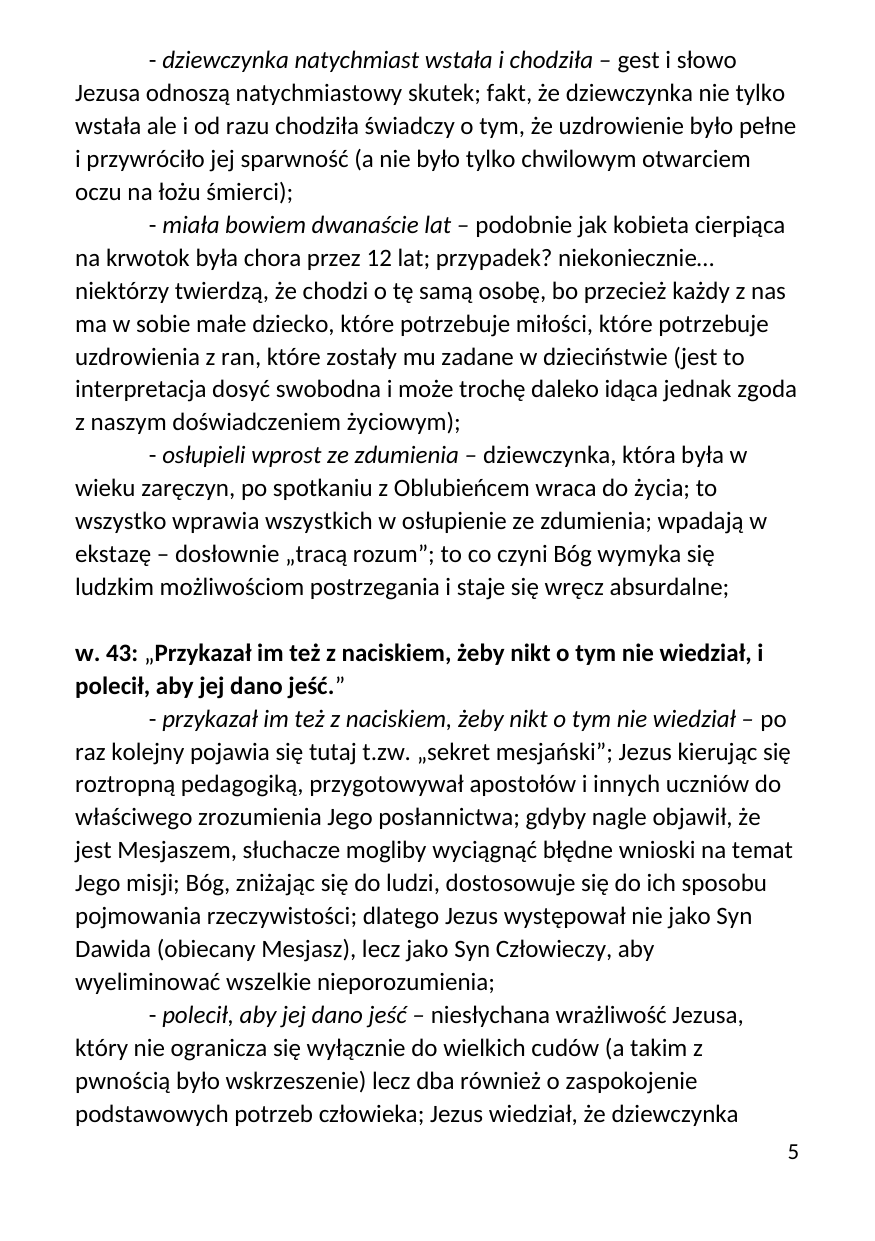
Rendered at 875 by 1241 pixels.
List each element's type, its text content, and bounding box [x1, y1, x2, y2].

text w. 43: „Przykazał im też z naciskiem, żeby nikt o tym nie wiedział, i polecił, aby jej dano jeść.” [75, 637, 799, 700]
text - przykazał im też z naciskiem, żeby nikt o tym nie wiedział – po raz kolejny pojawia się tutaj t.zw. „sekret mesjański”; Jezus kierując się roztropną pedagogiką, przygotowywał apostołów i innych uczniów do właściwego zrozumienia Jego posłannictwa; gdyby nagle objawił, że jest Mesjaszem, słuchacze mogliby wyciągnąć błędne wnioski na temat Jego misji; Bóg, zniżając się do ludzi, dostosowuje się do ich sposobu pojmowania rzeczywistości; dlatego Jezus występował nie jako Syn Dawida (obiecany Mesjasz), lecz jako Syn Człowieczy, aby wyeliminować wszelkie nieporozumienia; [75, 703, 799, 997]
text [75, 999, 799, 1128]
text - osłupieli wprost ze zdumienia – dziewczynka, która była w wieku zaręczyn, po spotkaniu z Oblubieńcem wraca do życia; to wszystko wprawia wszystkich w osłupienie ze zdumienia; wpadają w ekstazę – dosłownie „tracą rozum”; to co czyni Bóg wymyka się ludzkim możliwościom postrzegania i staje się wręcz absurdalne; [75, 439, 799, 602]
text - miała bowiem dwanaście lat – podobnie jak kobieta cierpiąca na krwotok była chora przez 12 lat; przypadek? niekoniecznie… niektórzy twierdzą, że chodzi o tę samą osobę, bo przecież każdy z nas ma w sobie małe dziecko, które potrzebuje miłości, które potrzebuje uzdrowienia z ran, które zostały mu zadane w dzieciństwie (jest to interpretacja dosyć swobodna i może trochę daleko idąca jednak zgoda z naszym doświadczeniem życiowym); [75, 209, 799, 437]
text - dziewczynka natychmiast wstała i chodziła – gest i słowo Jezusa odnoszą natychmiastowy skutek; fakt, że dziewczynka nie tylko wstała ale i od razu chodziła świadczy o tym, że uzdrowienie było pełne i przywróciło jej sparwność (a nie było tylko chwilowym otwarciem oczu na łożu śmierci); [75, 44, 799, 207]
